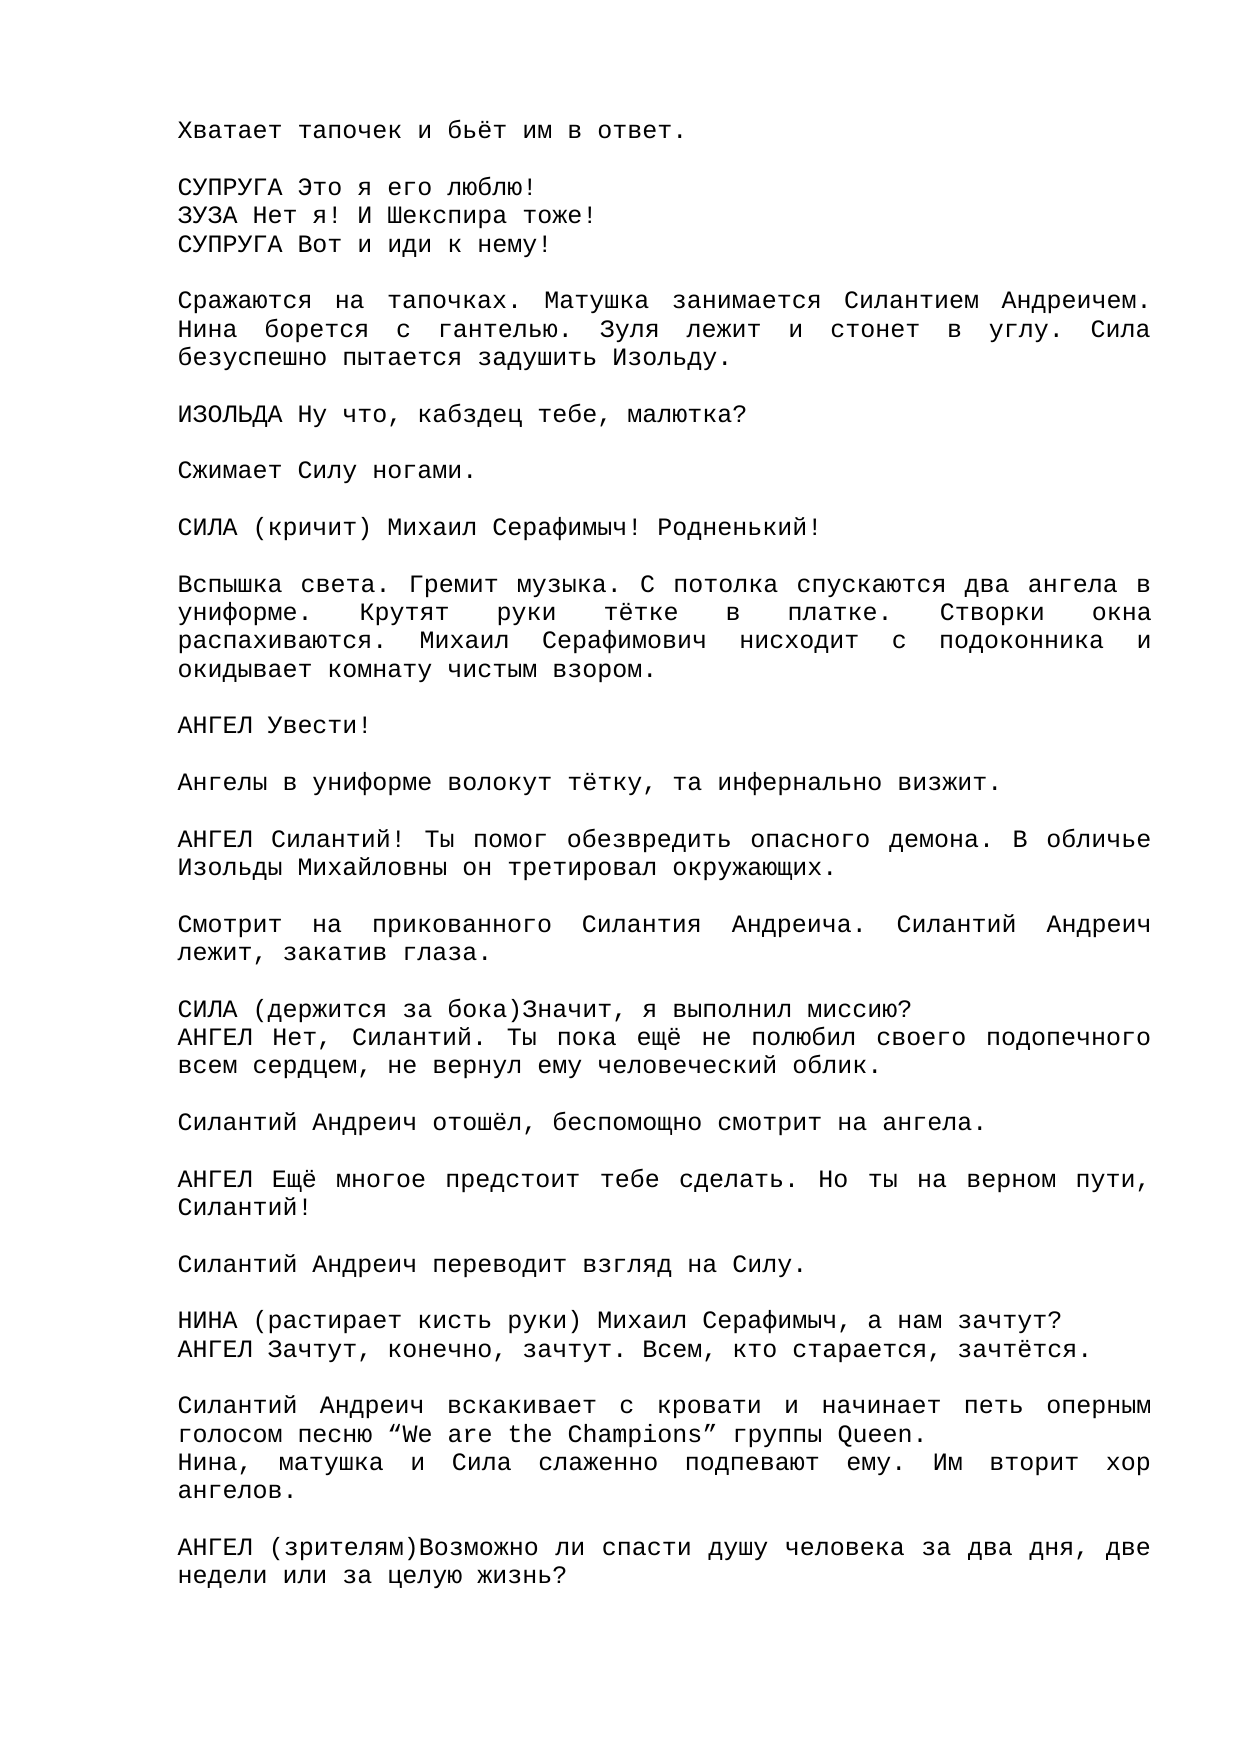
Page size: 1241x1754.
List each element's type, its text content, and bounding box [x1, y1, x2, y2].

text Силантий Андреич переводит взгляд на Силу. [177, 1251, 1152, 1280]
text АНГЕЛ Ещё многое предстоит тебе сделать. Но ты на верном пути, Силантий! [177, 1166, 1152, 1223]
text Вспышка света. Гремит музыка. С потолка спускаются два ангела в униформе. Крутят руки тётке в платке. Створки окна распахиваются. Михаил Серафимович нисходит с подоконника и окидывает комнату чистым взором. [177, 571, 1152, 685]
text Хватает тапочек и бьёт им в ответ. [177, 118, 1152, 146]
text АНГЕЛ Силантий! Ты помог обезвредить опасного демона. В обличье Изольды Михайловны он третировал окружающих. [177, 826, 1152, 883]
text Смотрит на прикованного Силантия Андреича. Силантий Андреич лежит, закатив глаза. [177, 911, 1152, 968]
text СИЛА (кричит) Михаил Серафимыч! Родненький! [177, 515, 1152, 543]
text Сжимает Силу ногами. [177, 458, 1152, 486]
text АНГЕЛ Увести! [177, 713, 1152, 741]
text Силантий Андреич отошёл, беспомощно смотрит на ангела. [177, 1110, 1152, 1138]
text АНГЕЛ Зачтут, конечно, зачтут. Всем, кто старается, зачтётся. [177, 1336, 1152, 1365]
text СИЛА (держится за бока)Значит, я выполнил миссию? [177, 996, 1152, 1025]
text АНГЕЛ (зрителям)Возможно ли спасти душу человека за два дня, две недели или за целую жизнь? [177, 1535, 1152, 1591]
text СУПРУГА Вот и иди к нему! [177, 231, 1152, 260]
text Нина, матушка и Сила слаженно подпевают ему. Им вторит хор ангелов. [177, 1450, 1152, 1506]
text СУПРУГА Это я его люблю! [177, 175, 1152, 203]
text Силантий Андреич вскакивает с кровати и начинает петь оперным голосом песню “We are the Champions” группы Queen. [177, 1393, 1152, 1450]
text Ангелы в униформе волокут тётку, та инфернально визжит. [177, 770, 1152, 798]
text ИЗОЛЬДА Ну что, кабздец тебе, малютка? [177, 401, 1152, 430]
text ЗУЗА Нет я! И Шекспира тоже! [177, 203, 1152, 231]
text Сражаются на тапочках. Матушка занимается Силантием Андреичем. Нина борется с гантелью. Зуля лежит и стонет в углу. Сила безуспешно пытается задушить Изольду. [177, 288, 1152, 373]
text НИНА (растирает кисть руки) Михаил Серафимыч, а нам зачтут? [177, 1308, 1152, 1336]
text АНГЕЛ Нет, Силантий. Ты пока ещё не полюбил своего подопечного всем сердцем, не вернул ему человеческий облик. [177, 1025, 1152, 1081]
